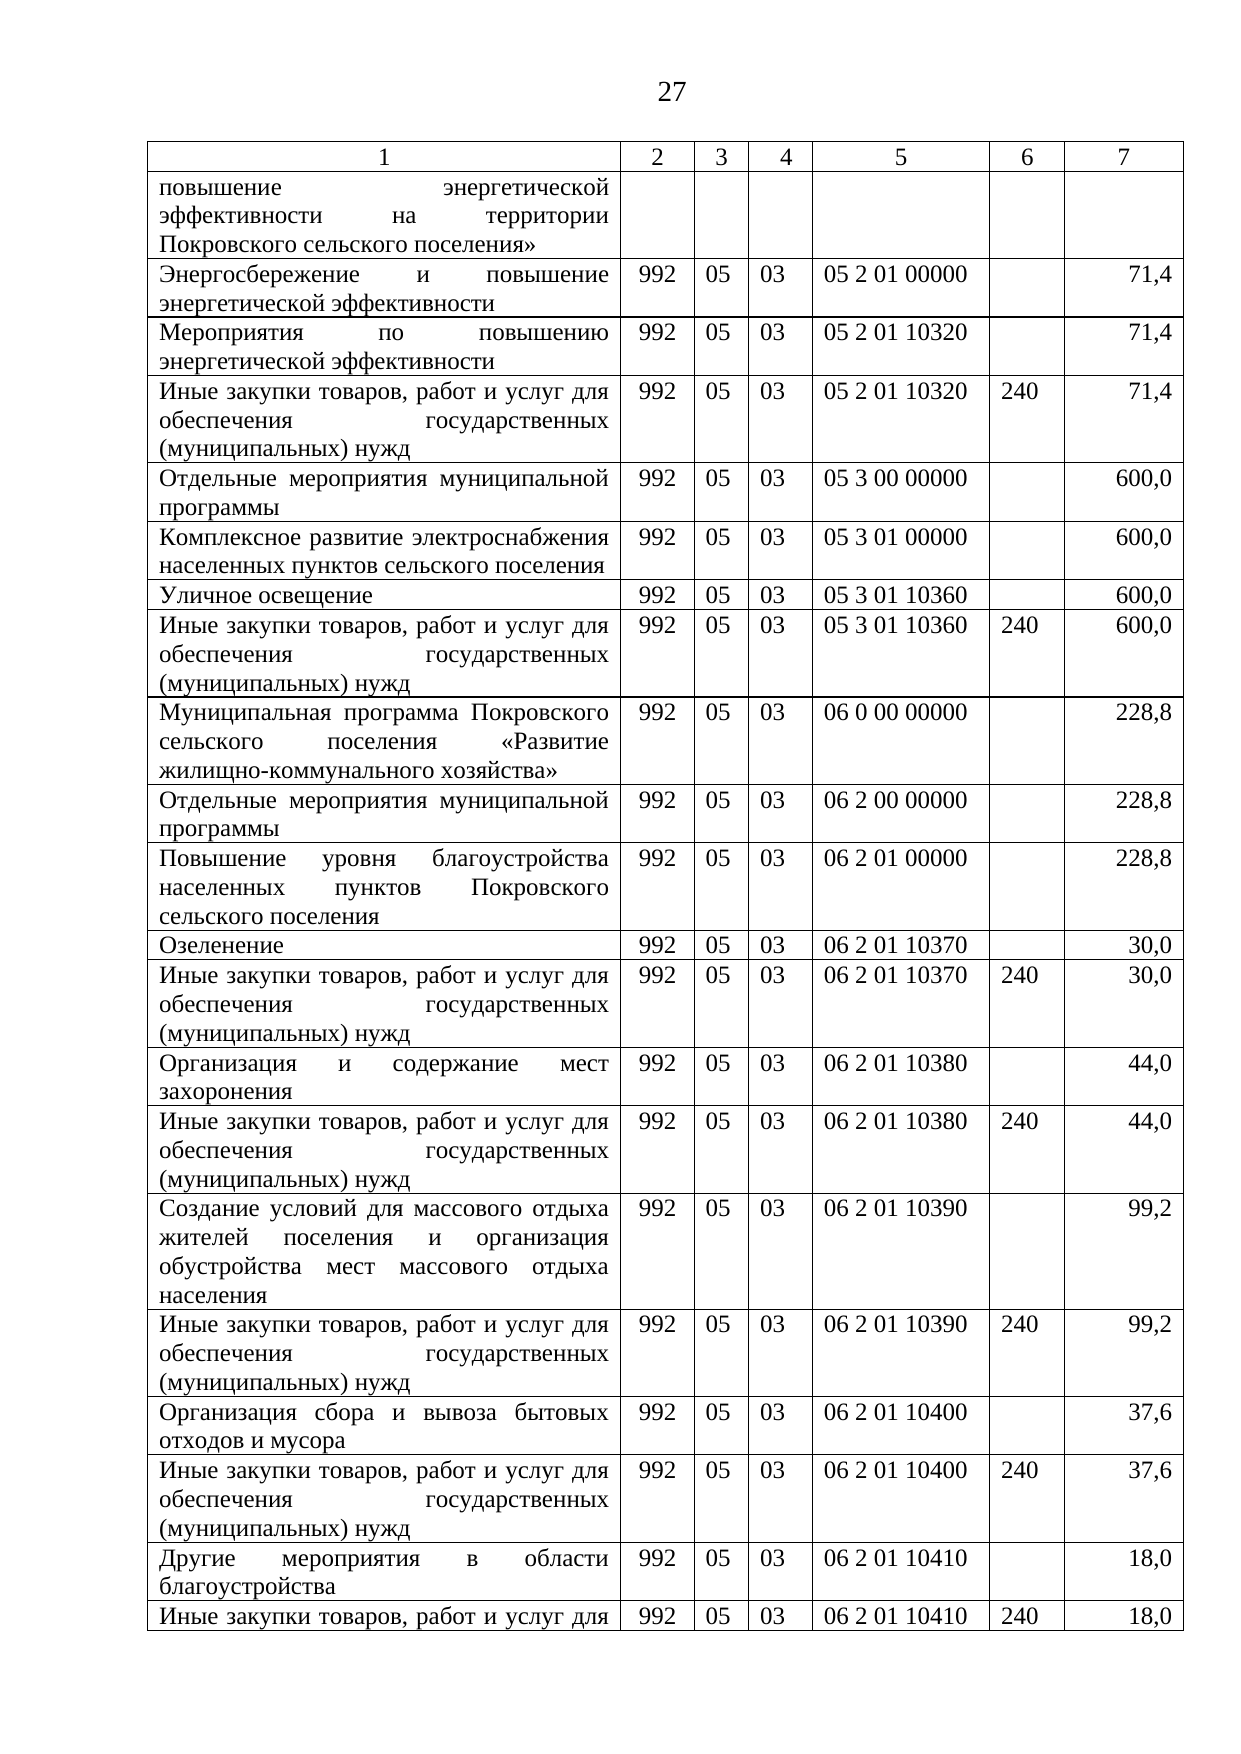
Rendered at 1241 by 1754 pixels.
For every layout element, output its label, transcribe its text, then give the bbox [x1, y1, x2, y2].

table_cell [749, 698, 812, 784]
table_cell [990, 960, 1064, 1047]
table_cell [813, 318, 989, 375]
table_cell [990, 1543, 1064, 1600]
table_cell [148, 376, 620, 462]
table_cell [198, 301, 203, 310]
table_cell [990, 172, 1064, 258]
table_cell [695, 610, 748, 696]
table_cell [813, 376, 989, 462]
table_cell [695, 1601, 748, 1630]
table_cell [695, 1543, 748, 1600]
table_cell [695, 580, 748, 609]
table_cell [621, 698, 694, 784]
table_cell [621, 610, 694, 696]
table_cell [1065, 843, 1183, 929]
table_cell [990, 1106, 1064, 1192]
table_header 6 [990, 142, 1064, 171]
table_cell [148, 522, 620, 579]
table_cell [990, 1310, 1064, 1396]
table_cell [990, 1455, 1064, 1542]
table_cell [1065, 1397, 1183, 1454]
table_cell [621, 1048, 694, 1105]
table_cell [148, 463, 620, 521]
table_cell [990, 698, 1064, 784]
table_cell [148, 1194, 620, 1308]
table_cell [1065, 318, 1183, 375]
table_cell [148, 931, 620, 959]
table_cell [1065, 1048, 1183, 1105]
table_header 1 [148, 142, 620, 171]
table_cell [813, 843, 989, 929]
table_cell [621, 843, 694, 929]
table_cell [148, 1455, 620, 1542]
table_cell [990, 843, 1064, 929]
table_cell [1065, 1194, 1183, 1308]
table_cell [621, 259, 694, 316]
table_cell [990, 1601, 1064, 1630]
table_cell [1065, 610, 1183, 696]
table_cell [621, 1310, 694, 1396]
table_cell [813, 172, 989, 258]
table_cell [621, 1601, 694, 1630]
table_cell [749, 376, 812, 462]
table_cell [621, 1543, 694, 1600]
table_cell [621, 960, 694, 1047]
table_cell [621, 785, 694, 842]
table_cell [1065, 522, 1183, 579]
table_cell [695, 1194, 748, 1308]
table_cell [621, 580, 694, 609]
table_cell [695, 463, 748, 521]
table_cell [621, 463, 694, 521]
table_header 7 [1065, 142, 1183, 171]
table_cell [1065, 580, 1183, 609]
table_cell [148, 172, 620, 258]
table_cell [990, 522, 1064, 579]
table_header 2 [621, 142, 694, 171]
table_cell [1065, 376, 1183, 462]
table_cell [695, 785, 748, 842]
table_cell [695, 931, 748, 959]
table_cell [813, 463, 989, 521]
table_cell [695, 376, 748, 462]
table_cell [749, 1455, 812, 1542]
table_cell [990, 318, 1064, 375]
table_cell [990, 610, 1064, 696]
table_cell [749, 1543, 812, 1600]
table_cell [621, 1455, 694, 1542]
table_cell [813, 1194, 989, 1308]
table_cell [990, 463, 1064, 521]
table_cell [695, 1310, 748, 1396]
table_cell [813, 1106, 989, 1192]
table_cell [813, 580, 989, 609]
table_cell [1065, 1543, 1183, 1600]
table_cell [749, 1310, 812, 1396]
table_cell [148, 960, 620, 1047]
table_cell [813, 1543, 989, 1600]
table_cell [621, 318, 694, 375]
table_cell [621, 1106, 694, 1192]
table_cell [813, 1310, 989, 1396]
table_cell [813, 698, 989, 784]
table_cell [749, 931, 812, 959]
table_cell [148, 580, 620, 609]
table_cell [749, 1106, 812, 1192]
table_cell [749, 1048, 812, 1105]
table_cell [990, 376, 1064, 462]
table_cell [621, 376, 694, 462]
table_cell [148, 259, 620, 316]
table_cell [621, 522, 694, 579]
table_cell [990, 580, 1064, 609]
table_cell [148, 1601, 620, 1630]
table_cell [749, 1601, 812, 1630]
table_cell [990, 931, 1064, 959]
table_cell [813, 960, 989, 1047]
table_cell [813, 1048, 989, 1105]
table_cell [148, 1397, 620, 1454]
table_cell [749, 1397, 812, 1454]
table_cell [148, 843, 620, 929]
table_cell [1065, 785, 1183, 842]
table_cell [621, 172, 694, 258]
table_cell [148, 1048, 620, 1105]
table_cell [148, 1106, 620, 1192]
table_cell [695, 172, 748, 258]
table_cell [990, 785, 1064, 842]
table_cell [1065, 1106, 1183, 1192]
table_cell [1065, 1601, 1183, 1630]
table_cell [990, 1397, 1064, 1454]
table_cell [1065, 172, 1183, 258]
table_header 3 [695, 142, 748, 171]
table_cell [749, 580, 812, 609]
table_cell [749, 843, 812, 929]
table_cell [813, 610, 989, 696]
table_header 5 [813, 142, 989, 171]
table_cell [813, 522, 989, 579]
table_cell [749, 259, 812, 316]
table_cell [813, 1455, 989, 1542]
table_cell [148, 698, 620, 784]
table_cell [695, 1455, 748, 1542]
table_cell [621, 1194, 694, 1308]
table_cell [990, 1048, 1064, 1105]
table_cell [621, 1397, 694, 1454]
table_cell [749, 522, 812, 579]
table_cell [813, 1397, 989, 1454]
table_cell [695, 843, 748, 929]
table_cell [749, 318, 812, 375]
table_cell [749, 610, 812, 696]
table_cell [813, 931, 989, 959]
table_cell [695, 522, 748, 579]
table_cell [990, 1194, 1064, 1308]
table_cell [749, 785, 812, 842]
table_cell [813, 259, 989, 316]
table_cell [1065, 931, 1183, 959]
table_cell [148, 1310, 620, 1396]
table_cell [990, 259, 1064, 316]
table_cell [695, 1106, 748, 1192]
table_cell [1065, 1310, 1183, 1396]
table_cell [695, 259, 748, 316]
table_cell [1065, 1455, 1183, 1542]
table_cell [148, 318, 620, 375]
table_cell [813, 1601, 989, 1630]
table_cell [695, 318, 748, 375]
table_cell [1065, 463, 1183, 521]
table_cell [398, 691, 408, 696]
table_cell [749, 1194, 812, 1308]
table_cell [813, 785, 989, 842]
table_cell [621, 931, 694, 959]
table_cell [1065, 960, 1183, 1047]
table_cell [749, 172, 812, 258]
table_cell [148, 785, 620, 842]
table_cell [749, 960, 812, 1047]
table_header 4 [749, 142, 812, 171]
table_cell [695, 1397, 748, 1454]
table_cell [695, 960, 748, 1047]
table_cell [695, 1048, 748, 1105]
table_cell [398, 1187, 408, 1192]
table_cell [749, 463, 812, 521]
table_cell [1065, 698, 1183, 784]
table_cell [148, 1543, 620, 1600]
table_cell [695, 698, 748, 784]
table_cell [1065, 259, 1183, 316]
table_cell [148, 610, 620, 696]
